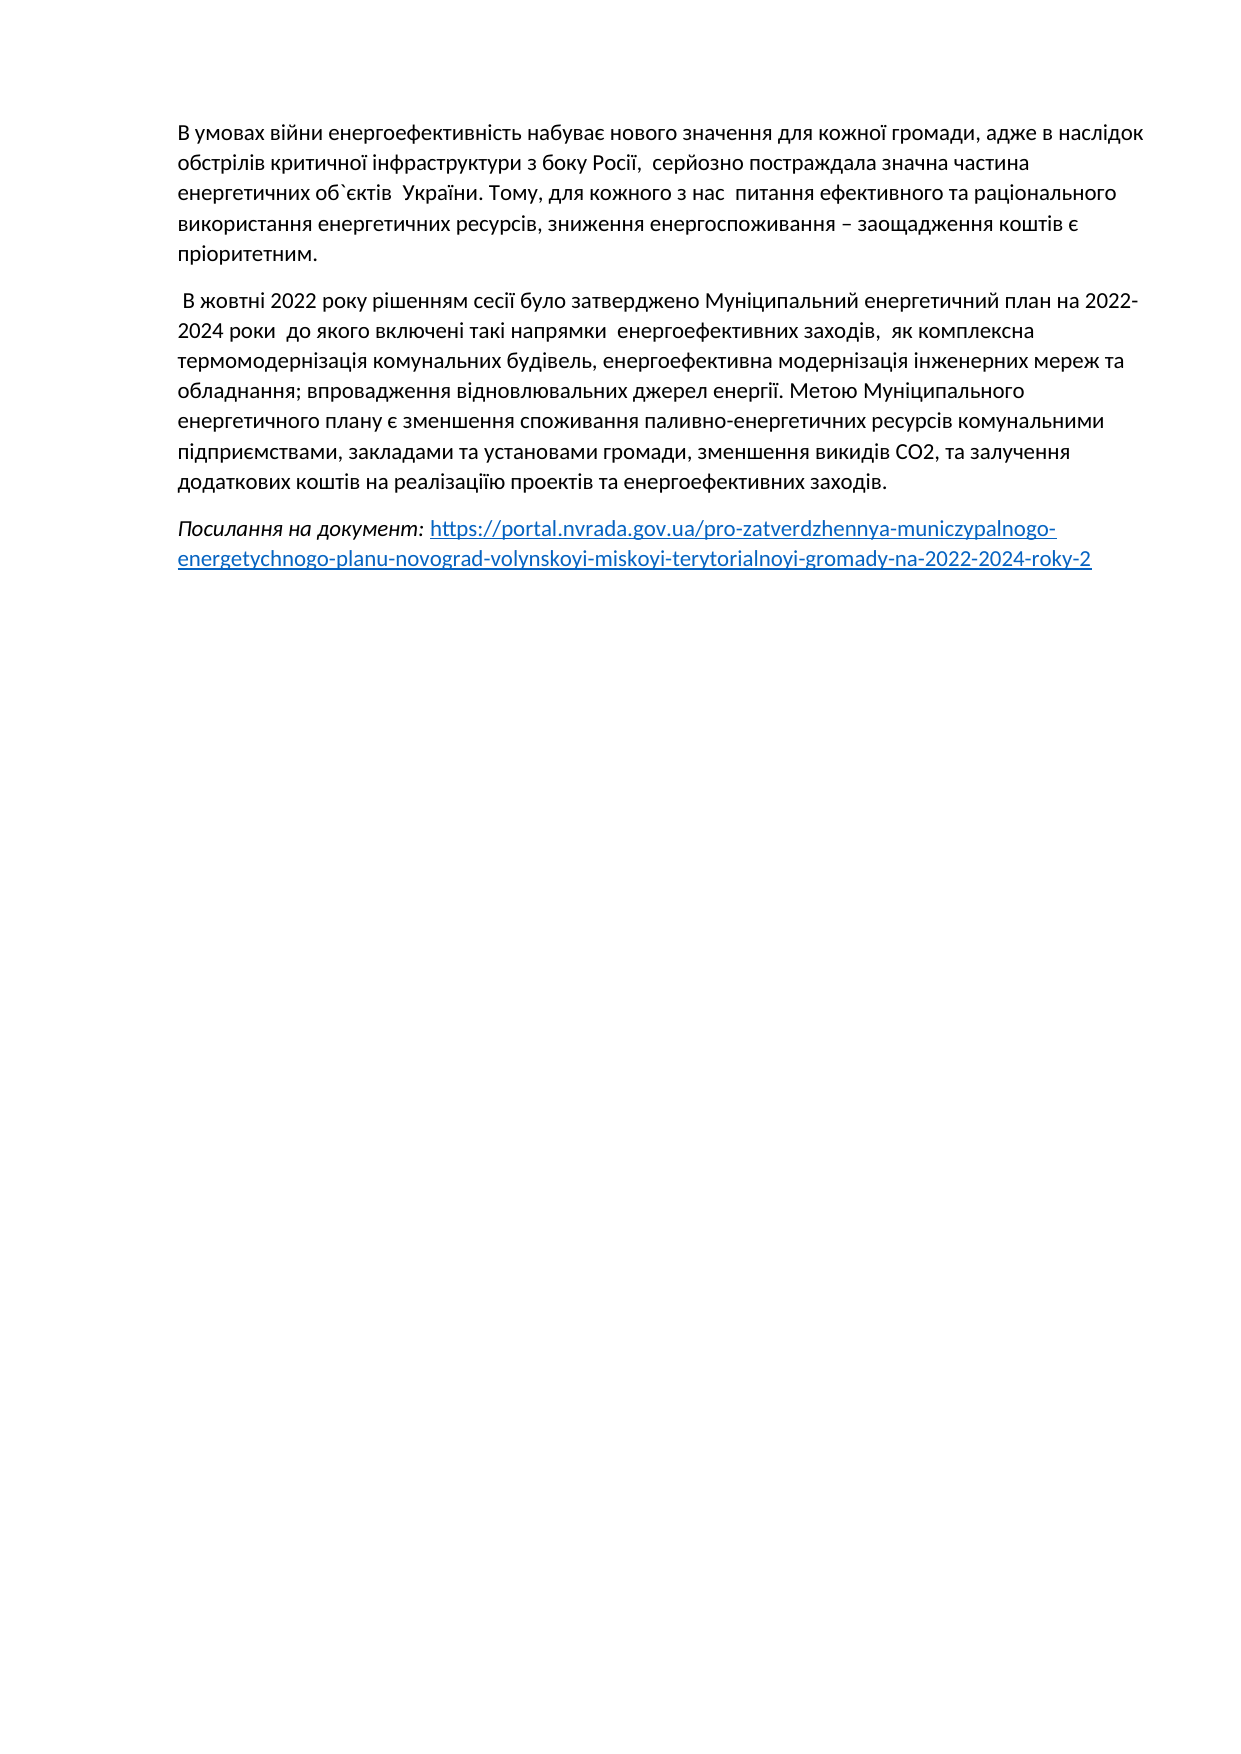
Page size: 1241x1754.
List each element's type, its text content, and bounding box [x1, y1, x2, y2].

text В жовтні 2022 року рішенням сесії було затверджено Муніципальний енергетичний план на 2022-2024 роки до якого включені такі напрямки енергоефективних заходів, як комплексна термомодернізація комунальних будівель, енергоефективна модернізація інженерних мереж та обладнання; впровадження відновлювальних джерел енергії. Метою Муніципального енергетичного плану є зменшення споживання паливно-енергетичних ресурсів комунальними підприємствами, закладами та установами громади, зменшення викидів СО2, та залучення додаткових коштів на реалізаціїю проектів та енергоефективних заходів. [177, 286, 1152, 495]
text В умовах війни енергоефективність набуває нового значення для кожної громади, адже в наслідок обстрілів критичної інфраструктури з боку Росії, серйозно постраждала значна частина енергетичних об`єктів України. Тому, для кожного з нас питання ефективного та раціонального використання енергетичних ресурсів, зниження енергоспоживання – заощадження коштів є пріоритетним. [177, 118, 1152, 267]
text Посилання на документ: https://portal.nvrada.gov.ua/pro-zatverdzhennya-municzypalnogo-energetychnogo-planu-novograd-volynskoyi-miskoyi-terytorialnoyi-gromady-na-2022-2024-roky-2 [177, 514, 1152, 572]
